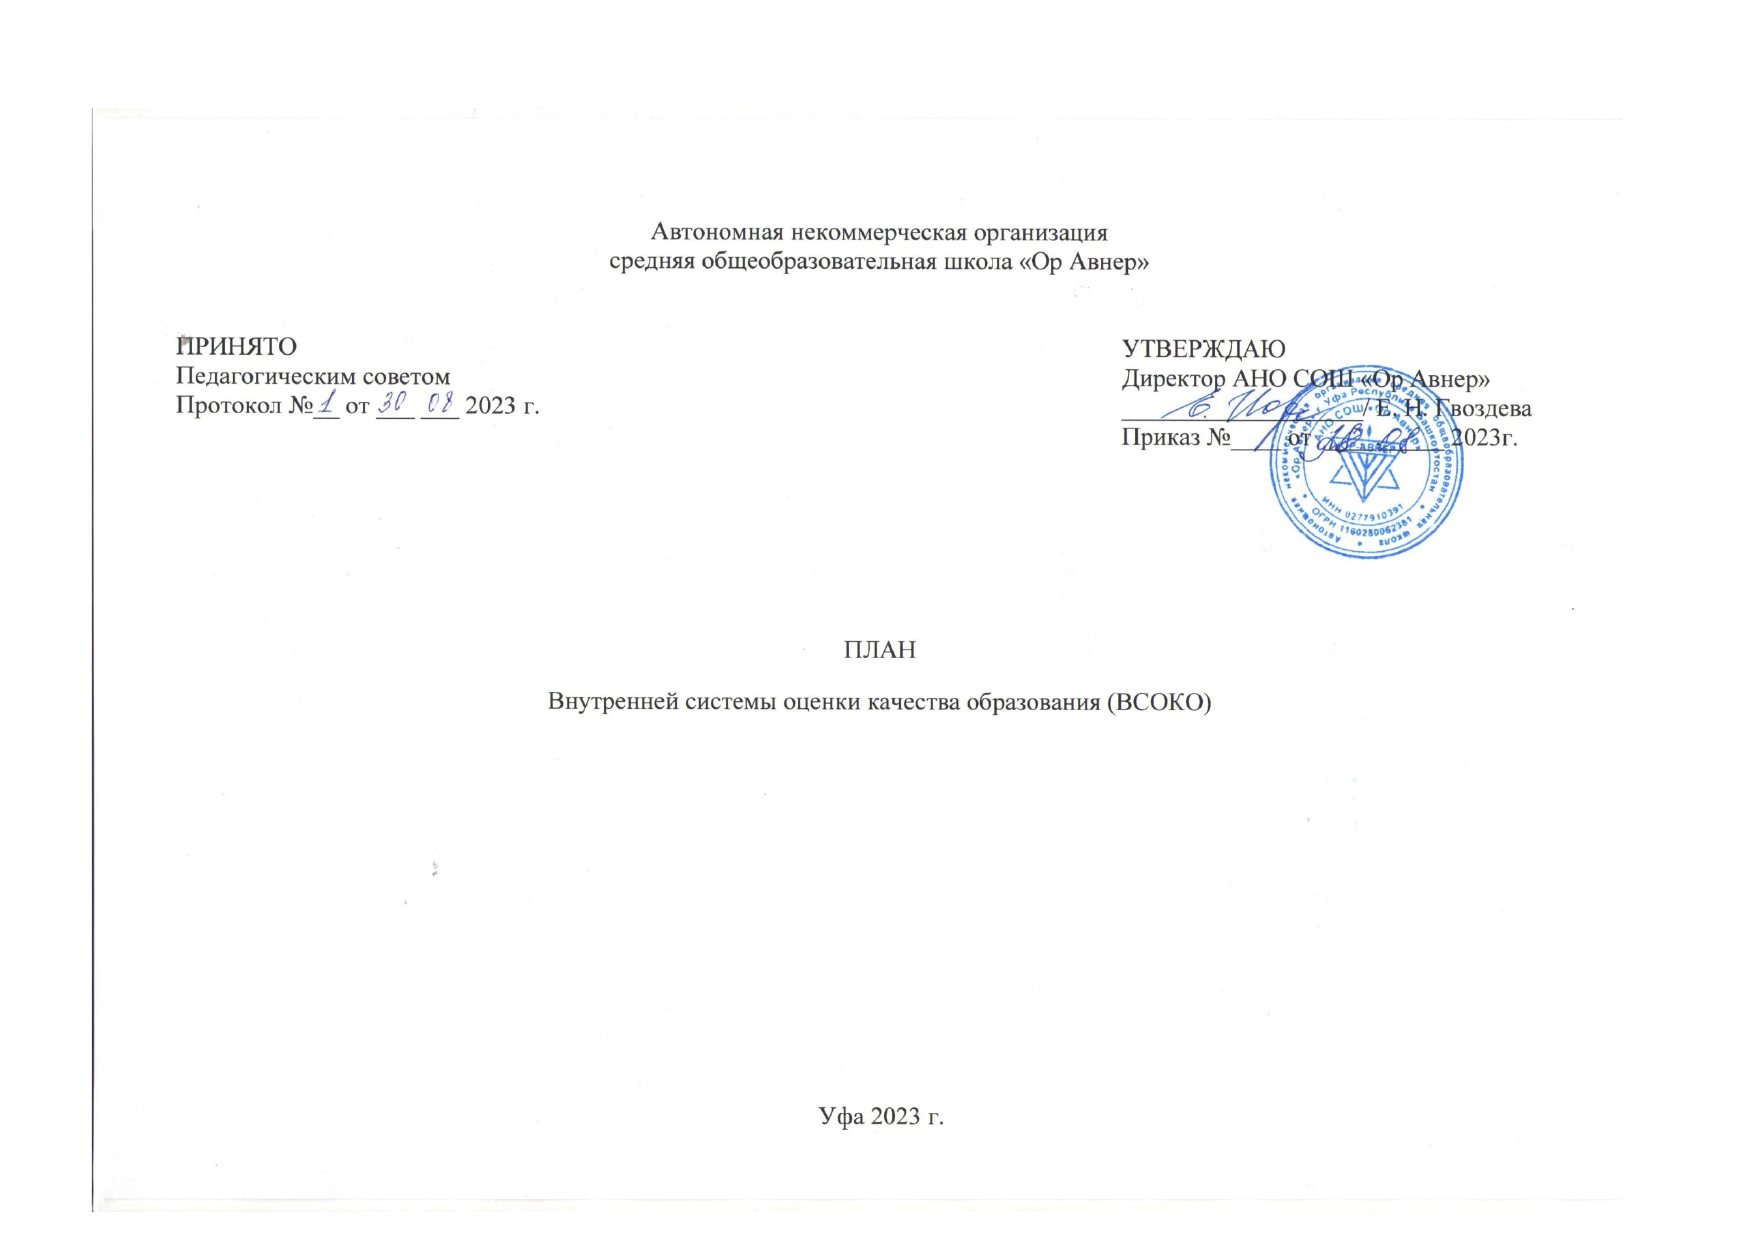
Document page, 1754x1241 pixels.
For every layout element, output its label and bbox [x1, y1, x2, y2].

picture [91, 108, 1622, 1212]
